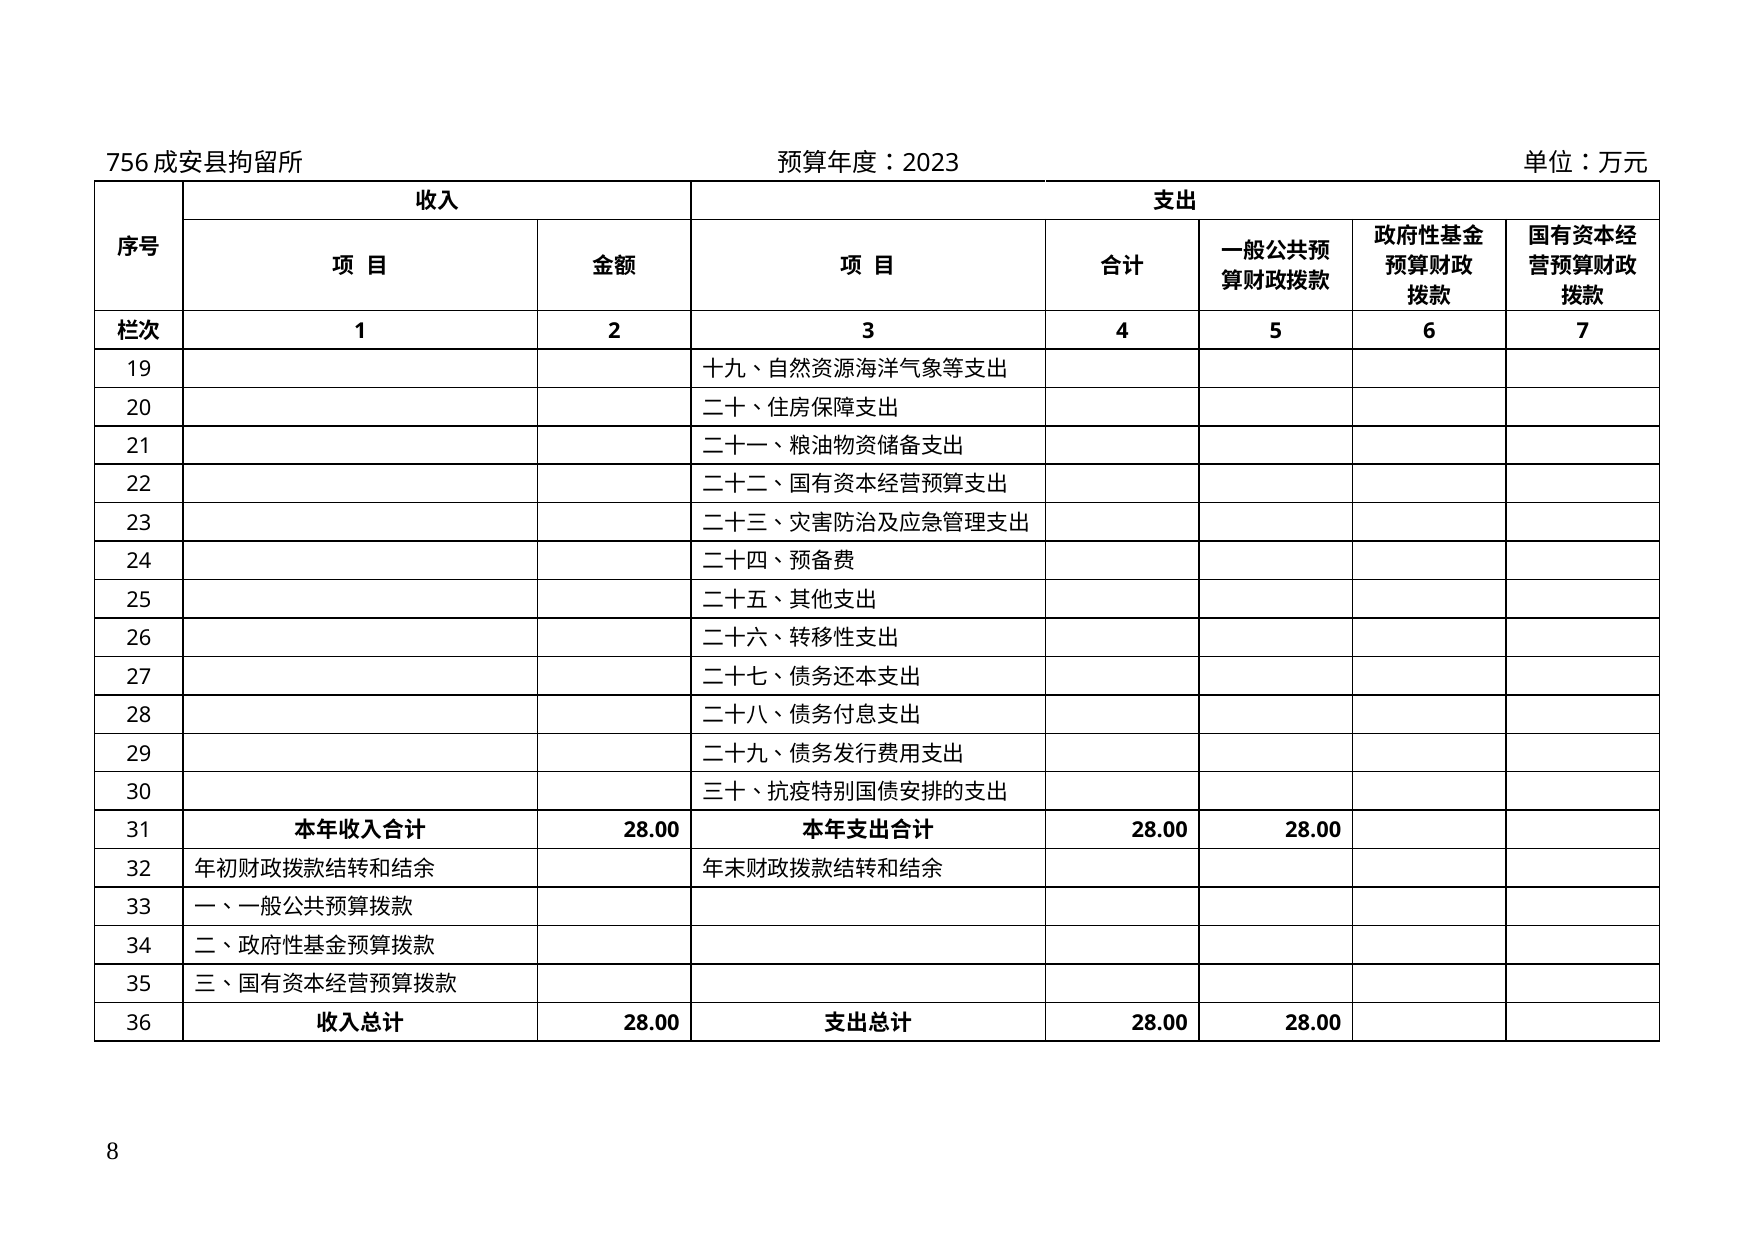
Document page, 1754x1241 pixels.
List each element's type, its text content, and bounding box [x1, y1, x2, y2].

table_cell [1507, 811, 1659, 848]
table_cell [538, 734, 690, 771]
table_cell 28 [95, 696, 182, 732]
table_cell [1353, 772, 1505, 809]
table_cell [1046, 427, 1198, 463]
table_cell [538, 772, 690, 809]
table_cell [184, 772, 537, 809]
table_cell [538, 388, 690, 425]
table_cell 一般公共预算财政拨款 [1200, 220, 1352, 309]
table_cell 二十七、债务还本支出 [692, 657, 1045, 694]
table_cell [1353, 696, 1505, 732]
table_cell [1200, 734, 1352, 771]
table_cell [1507, 888, 1659, 924]
table_cell [538, 696, 690, 732]
table_cell [1046, 388, 1198, 425]
table_cell [1200, 772, 1352, 809]
table_cell 28.00 [1046, 1003, 1198, 1040]
table_cell [538, 888, 690, 924]
table_cell 34 [95, 926, 182, 963]
table_cell 二十二、国有资本经营预算支出 [692, 465, 1045, 502]
table_cell [538, 427, 690, 463]
table_cell [1353, 965, 1505, 1001]
table_cell 三十、抗疫特别国债安排的支出 [692, 772, 1045, 809]
table_cell 十九、自然资源海洋气象等支出 [692, 350, 1045, 386]
table_cell [184, 388, 537, 425]
table_cell [1507, 965, 1659, 1001]
table_cell [1507, 772, 1659, 809]
table_cell [184, 465, 537, 502]
table_cell [692, 965, 1045, 1001]
table_cell 29 [95, 734, 182, 771]
table_cell [692, 888, 1045, 924]
table_cell [1353, 657, 1505, 694]
table_cell 二十六、转移性支出 [692, 619, 1045, 656]
table_cell 年初财政拨款结转和结余 [184, 849, 537, 886]
table_cell 26 [95, 619, 182, 656]
table_cell [538, 465, 690, 502]
table_cell [1046, 580, 1198, 617]
table_cell [692, 926, 1045, 963]
table_cell [1200, 849, 1352, 886]
table_cell 序号 [95, 182, 182, 309]
table_cell 32 [95, 849, 182, 886]
table_cell [184, 619, 537, 656]
table_cell [1046, 849, 1198, 886]
table_cell [1200, 465, 1352, 502]
table_cell 28.00 [1046, 811, 1198, 848]
table_cell [1046, 542, 1198, 579]
table_cell 收入总计 [184, 1003, 537, 1040]
table_cell 21 [95, 427, 182, 463]
table_cell 二十四、预备费 [692, 542, 1045, 579]
table_cell [1353, 811, 1505, 848]
table_cell [1507, 350, 1659, 386]
table_cell [184, 657, 537, 694]
table_cell [1507, 388, 1659, 425]
table_cell 24 [95, 542, 182, 579]
table_header 756成安县拘留所 [95, 143, 690, 180]
table_cell [538, 542, 690, 579]
table_cell [1353, 888, 1505, 924]
table_cell [538, 849, 690, 886]
table_cell 支出 [692, 182, 1659, 219]
table_cell 年末财政拨款结转和结余 [692, 849, 1045, 886]
table_cell 二十三、灾害防治及应急管理支出 [692, 503, 1045, 540]
table_cell [1200, 350, 1352, 386]
table_cell 二十五、其他支出 [692, 580, 1045, 617]
table_cell [538, 926, 690, 963]
table_cell [1200, 580, 1352, 617]
table_cell [1507, 503, 1659, 540]
table_cell [1200, 965, 1352, 1001]
table_cell 二、政府性基金预算拨款 [184, 926, 537, 963]
table_cell [1353, 1003, 1505, 1040]
table_cell 二十九、债务发行费用支出 [692, 734, 1045, 771]
table_cell [1046, 772, 1198, 809]
table_cell [184, 580, 537, 617]
table_cell 35 [95, 965, 182, 1001]
table_cell 二十一、粮油物资储备支出 [692, 427, 1045, 463]
table_cell 28.00 [1200, 1003, 1352, 1040]
table_cell [1507, 427, 1659, 463]
table_cell 4 [1046, 311, 1198, 348]
table_cell [1046, 926, 1198, 963]
table_header 单位：万元 [1046, 143, 1659, 180]
table_cell [538, 619, 690, 656]
table_cell [538, 657, 690, 694]
table_cell [1046, 696, 1198, 732]
table_cell 36 [95, 1003, 182, 1040]
table_cell [1353, 619, 1505, 656]
table_cell 合计 [1046, 220, 1198, 309]
table_cell [1507, 849, 1659, 886]
table_cell [184, 350, 537, 386]
table_cell [1507, 619, 1659, 656]
table_cell 本年支出合计 [692, 811, 1045, 848]
table_header 预算年度：2023 [692, 143, 1045, 180]
table_cell [1507, 542, 1659, 579]
table_cell [538, 965, 690, 1001]
table_cell [1200, 503, 1352, 540]
table_cell 27 [95, 657, 182, 694]
table_cell 19 [95, 350, 182, 386]
table_cell 收入 [184, 182, 690, 219]
table_cell 7 [1507, 311, 1659, 348]
table_cell [1200, 619, 1352, 656]
table_cell [1353, 542, 1505, 579]
table_cell 31 [95, 811, 182, 848]
table_cell [1507, 734, 1659, 771]
table_cell [1200, 888, 1352, 924]
table_cell [1200, 657, 1352, 694]
table_cell 33 [95, 888, 182, 924]
table_cell [1200, 388, 1352, 425]
table_cell [1046, 965, 1198, 1001]
table_cell [1353, 465, 1505, 502]
table_cell [538, 580, 690, 617]
table_cell [1046, 465, 1198, 502]
table_cell 三、国有资本经营预算拨款 [184, 965, 537, 1001]
table_cell 二十、住房保障支出 [692, 388, 1045, 425]
table_cell 本年收入合计 [184, 811, 537, 848]
table_cell [1353, 926, 1505, 963]
table_cell [1507, 926, 1659, 963]
table_cell 30 [95, 772, 182, 809]
table_cell [1353, 427, 1505, 463]
table_cell 支出总计 [692, 1003, 1045, 1040]
table_cell [1507, 696, 1659, 732]
table_cell 1 [184, 311, 537, 348]
table_cell 28.00 [538, 1003, 690, 1040]
table_cell [1200, 696, 1352, 732]
table_cell 项 目 [692, 220, 1045, 309]
table_cell 28.00 [1200, 811, 1352, 848]
table_cell [1200, 427, 1352, 463]
table_cell [184, 734, 537, 771]
table_cell [1507, 657, 1659, 694]
table_cell [1046, 657, 1198, 694]
table_cell 政府性基金预算财政 拨款 [1353, 220, 1505, 309]
table_cell 22 [95, 465, 182, 502]
table_cell [1507, 580, 1659, 617]
table_cell 金额 [538, 220, 690, 309]
table_cell 3 [692, 311, 1045, 348]
table_cell 20 [95, 388, 182, 425]
table_cell [184, 542, 537, 579]
table_cell [184, 696, 537, 732]
table_cell [1507, 465, 1659, 502]
table_cell 5 [1200, 311, 1352, 348]
table_cell 栏次 [95, 311, 182, 348]
table_cell [1200, 542, 1352, 579]
table_cell 国有资本经营预算财政拨款 [1507, 220, 1659, 309]
table_cell [184, 427, 537, 463]
table_cell 2 [538, 311, 690, 348]
table_cell 25 [95, 580, 182, 617]
table_cell [1353, 849, 1505, 886]
table_cell 28.00 [538, 811, 690, 848]
table_cell [1353, 350, 1505, 386]
table_cell 二十八、债务付息支出 [692, 696, 1045, 732]
table_cell 6 [1353, 311, 1505, 348]
table_cell [1507, 1003, 1659, 1040]
table_cell [1353, 580, 1505, 617]
table_cell [1046, 350, 1198, 386]
table_cell [184, 503, 537, 540]
table_cell [1046, 503, 1198, 540]
table_cell [1353, 388, 1505, 425]
table_cell [1200, 926, 1352, 963]
table_cell [1353, 734, 1505, 771]
table_cell [1046, 619, 1198, 656]
table_cell [1353, 503, 1505, 540]
table_cell 项 目 [184, 220, 537, 309]
table_cell [538, 503, 690, 540]
table_cell 23 [95, 503, 182, 540]
table_cell 一、一般公共预算拨款 [184, 888, 537, 924]
table_cell [538, 350, 690, 386]
table_cell [1046, 888, 1198, 924]
table_cell [1046, 734, 1198, 771]
